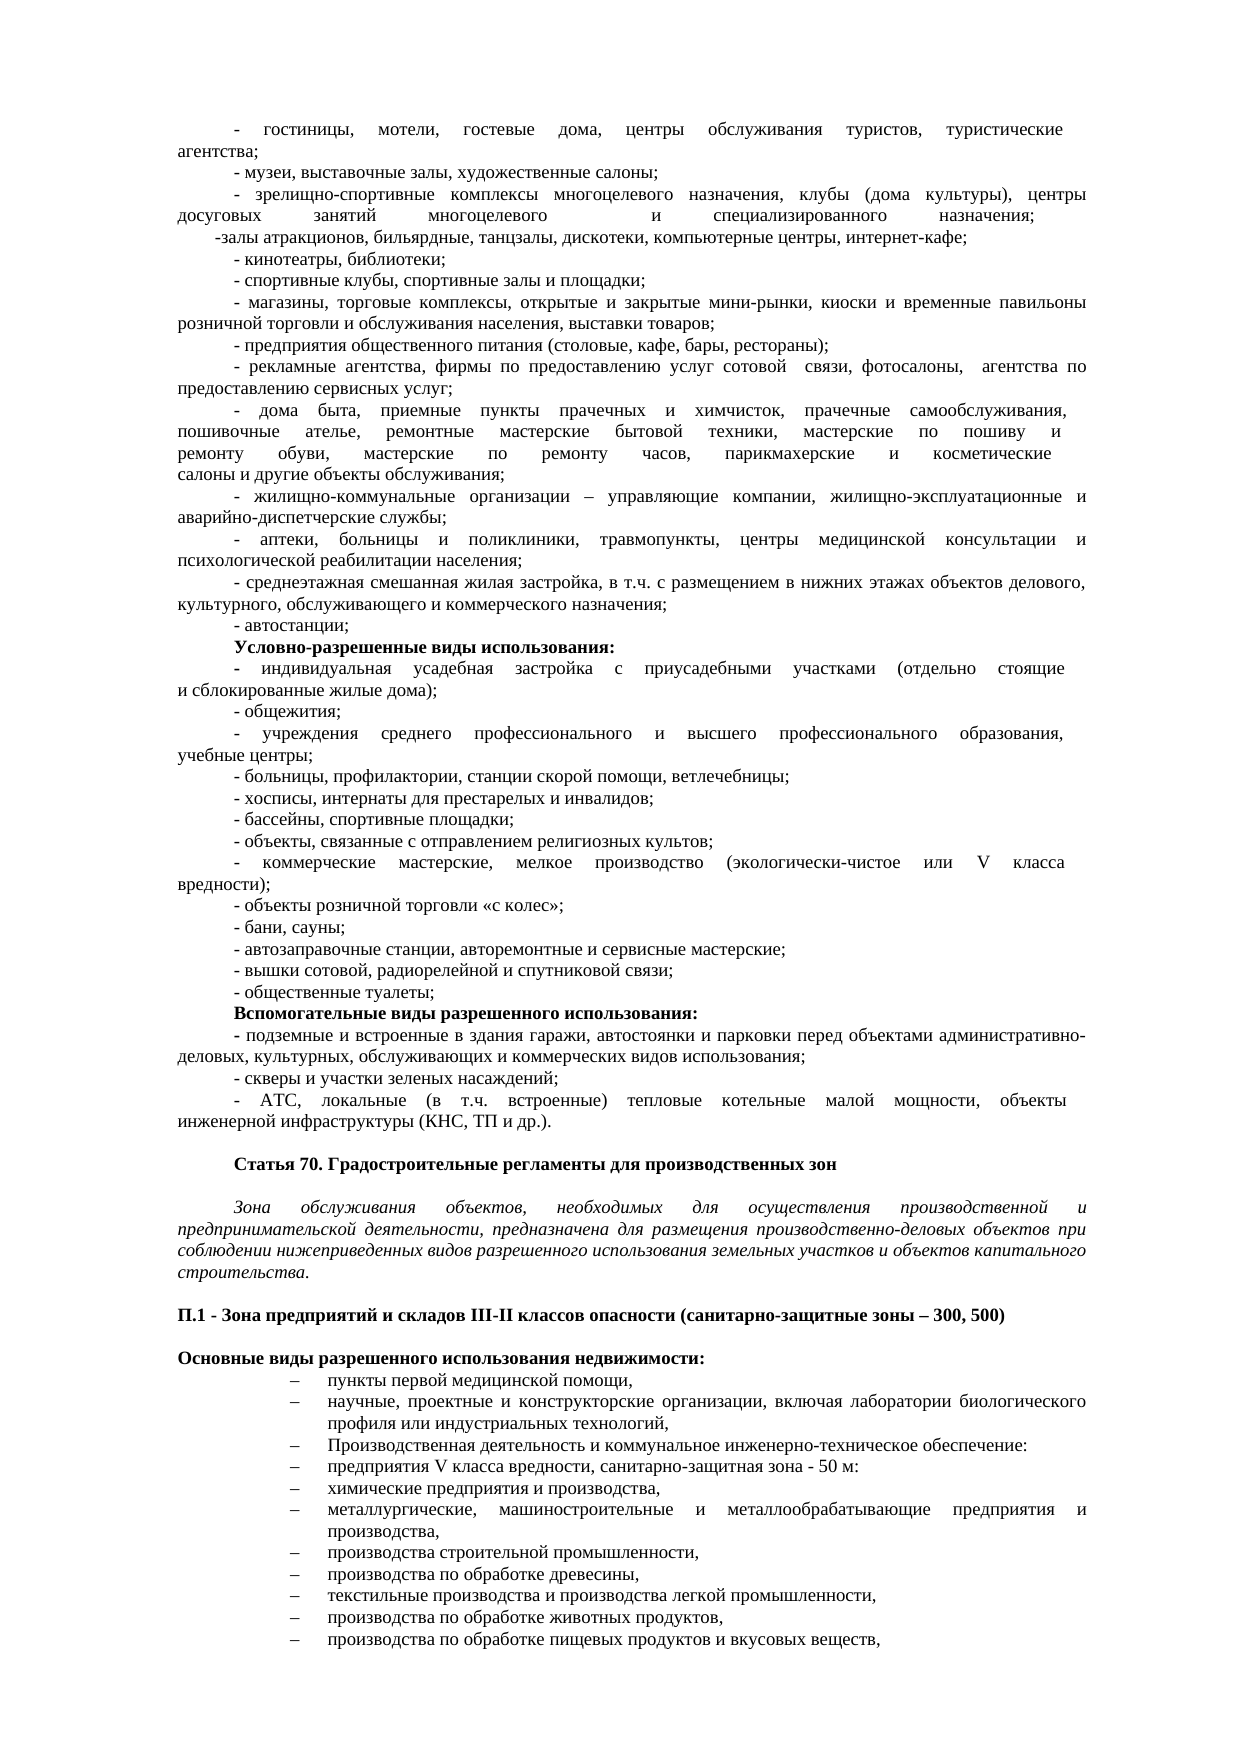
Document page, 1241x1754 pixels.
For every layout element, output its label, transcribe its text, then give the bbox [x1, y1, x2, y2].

text - скверы и участки зеленых насаждений; [177, 1067, 1087, 1088]
text - зрелищно-спортивные комплексы многоцелевого назначения, клубы (дома культуры), центры досуговых занятий многоцелевого и специализированного назначения; -залы атракционов, бильярдные, танцзалы, дискотеки, компьютерные центры, интернет-кафе; [177, 183, 1087, 247]
text - АТС, локальные (в т.ч. встроенные) тепловые котельные малой мощности, объекты инженерной инфраструктуры (КНС, ТП и др.). [177, 1088, 1087, 1132]
text - жилищно-коммунальные организации – управляющие компании, жилищно-эксплуатационные и аварийно-диспетчерские службы; [177, 485, 1087, 528]
list химические предприятия и производства, [290, 1477, 1087, 1498]
text - больницы, профилактории, станции скорой помощи, ветлечебницы; [177, 765, 1087, 787]
text Условно-разрешенные виды использования: [177, 636, 1087, 657]
text - магазины, торговые комплексы, открытые и закрытые мини-рынки, киоски и временные павильоны розничной торговли и обслуживания населения, выставки товаров; [177, 291, 1087, 334]
text - спортивные клубы, спортивные залы и площадки; [177, 269, 1087, 291]
text - дома быта, приемные пункты прачечных и химчисток, прачечные самообслуживания, пошивочные ателье, ремонтные мастерские бытовой техники, мастерские по пошиву и ремонту обуви, мастерские по ремонту часов, парикмахерские и косметические салоны и другие объекты обслуживания; [177, 398, 1087, 485]
text Зона обслуживания объектов, необходимых для осуществления производственной и предпринимательской деятельности, предназначена для размещения производственно-деловых объектов при соблюдении нижеприведенных видов разрешенного использования земельных участков и объектов капитального строительства. [177, 1196, 1087, 1282]
text - учреждения среднего профессионального и высшего профессионального образования, учебные центры; [177, 722, 1087, 765]
text - автозаправочные станции, авторемонтные и сервисные мастерские; [177, 937, 1087, 959]
text - рекламные агентства, фирмы по предоставлению услуг сотовой связи, фотосалоны, агентства по предоставлению сервисных услуг; [177, 355, 1087, 398]
text - гостиницы, мотели, гостевые дома, центры обслуживания туристов, туристические агентства; [177, 118, 1087, 161]
list текстильные производства и производства легкой промышленности, [290, 1584, 1087, 1606]
list пункты первой медицинской помощи, [290, 1369, 1087, 1390]
text - бани, сауны; [177, 916, 1087, 937]
list научные, проектные и конструкторские организации, включая лаборатории биологического профиля или индустриальных технологий, [290, 1390, 1087, 1433]
text - предприятия общественного питания (столовые, кафе, бары, рестораны); [177, 334, 1087, 355]
text - индивидуальная усадебная застройка с приусадебными участками (отдельно стоящие и сблокированные жилые дома); [177, 657, 1087, 700]
text Вспомогательные виды разрешенного использования: [177, 1002, 1087, 1024]
text - подземные и встроенные в здания гаражи, автостоянки и парковки перед объектами административно-деловых, культурных, обслуживающих и коммерческих видов использования; [177, 1024, 1087, 1067]
text - коммерческие мастерские, мелкое производство (экологически-чистое или V класса вредности); [177, 851, 1087, 894]
list производства по обработке древесины, [290, 1563, 1087, 1584]
text - вышки сотовой, радиорелейной и спутниковой связи; [177, 959, 1087, 981]
text - музеи, выставочные залы, художественные салоны; [177, 161, 1087, 183]
text - общественные туалеты; [177, 981, 1087, 1002]
text - хосписы, интернаты для престарелых и инвалидов; [177, 787, 1087, 808]
text - бассейны, спортивные площадки; [177, 808, 1087, 830]
text - общежития; [177, 700, 1087, 722]
list металлургические, машиностроительные и металлообрабатывающие предприятия и производства, [290, 1498, 1087, 1541]
text Основные виды разрешенного использования недвижимости: [177, 1347, 1087, 1369]
list предприятия V класса вредности, санитарно-защитная зона - 50 м: [290, 1455, 1087, 1477]
text П.1 - Зона предприятий и складов III-II классов опасности (санитарно-защитные зоны – 300, 500) [177, 1304, 1087, 1326]
text - объекты, связанные с отправлением религиозных культов; [177, 830, 1087, 851]
list производства по обработке пищевых продуктов и вкусовых веществ, [290, 1627, 1087, 1649]
text - аптеки, больницы и поликлиники, травмопункты, центры медицинской консультации и психологической реабилитации населения; [177, 528, 1087, 571]
list Производственная деятельность и коммунальное инженерно-техническое обеспечение: [290, 1433, 1087, 1455]
text - автостанции; [177, 614, 1087, 636]
text - объекты розничной торговли «с колес»; [177, 894, 1087, 916]
text - среднеэтажная смешанная жилая застройка, в т.ч. с размещением в нижних этажах объектов делового, культурного, обслуживающего и коммерческого назначения; [177, 571, 1087, 614]
list производства по обработке животных продуктов, [290, 1606, 1087, 1627]
text - кинотеатры, библиотеки; [177, 247, 1087, 269]
text Статья 70. Градостроительные регламенты для производственных зон [177, 1153, 1087, 1175]
list производства строительной промышленности, [290, 1541, 1087, 1563]
